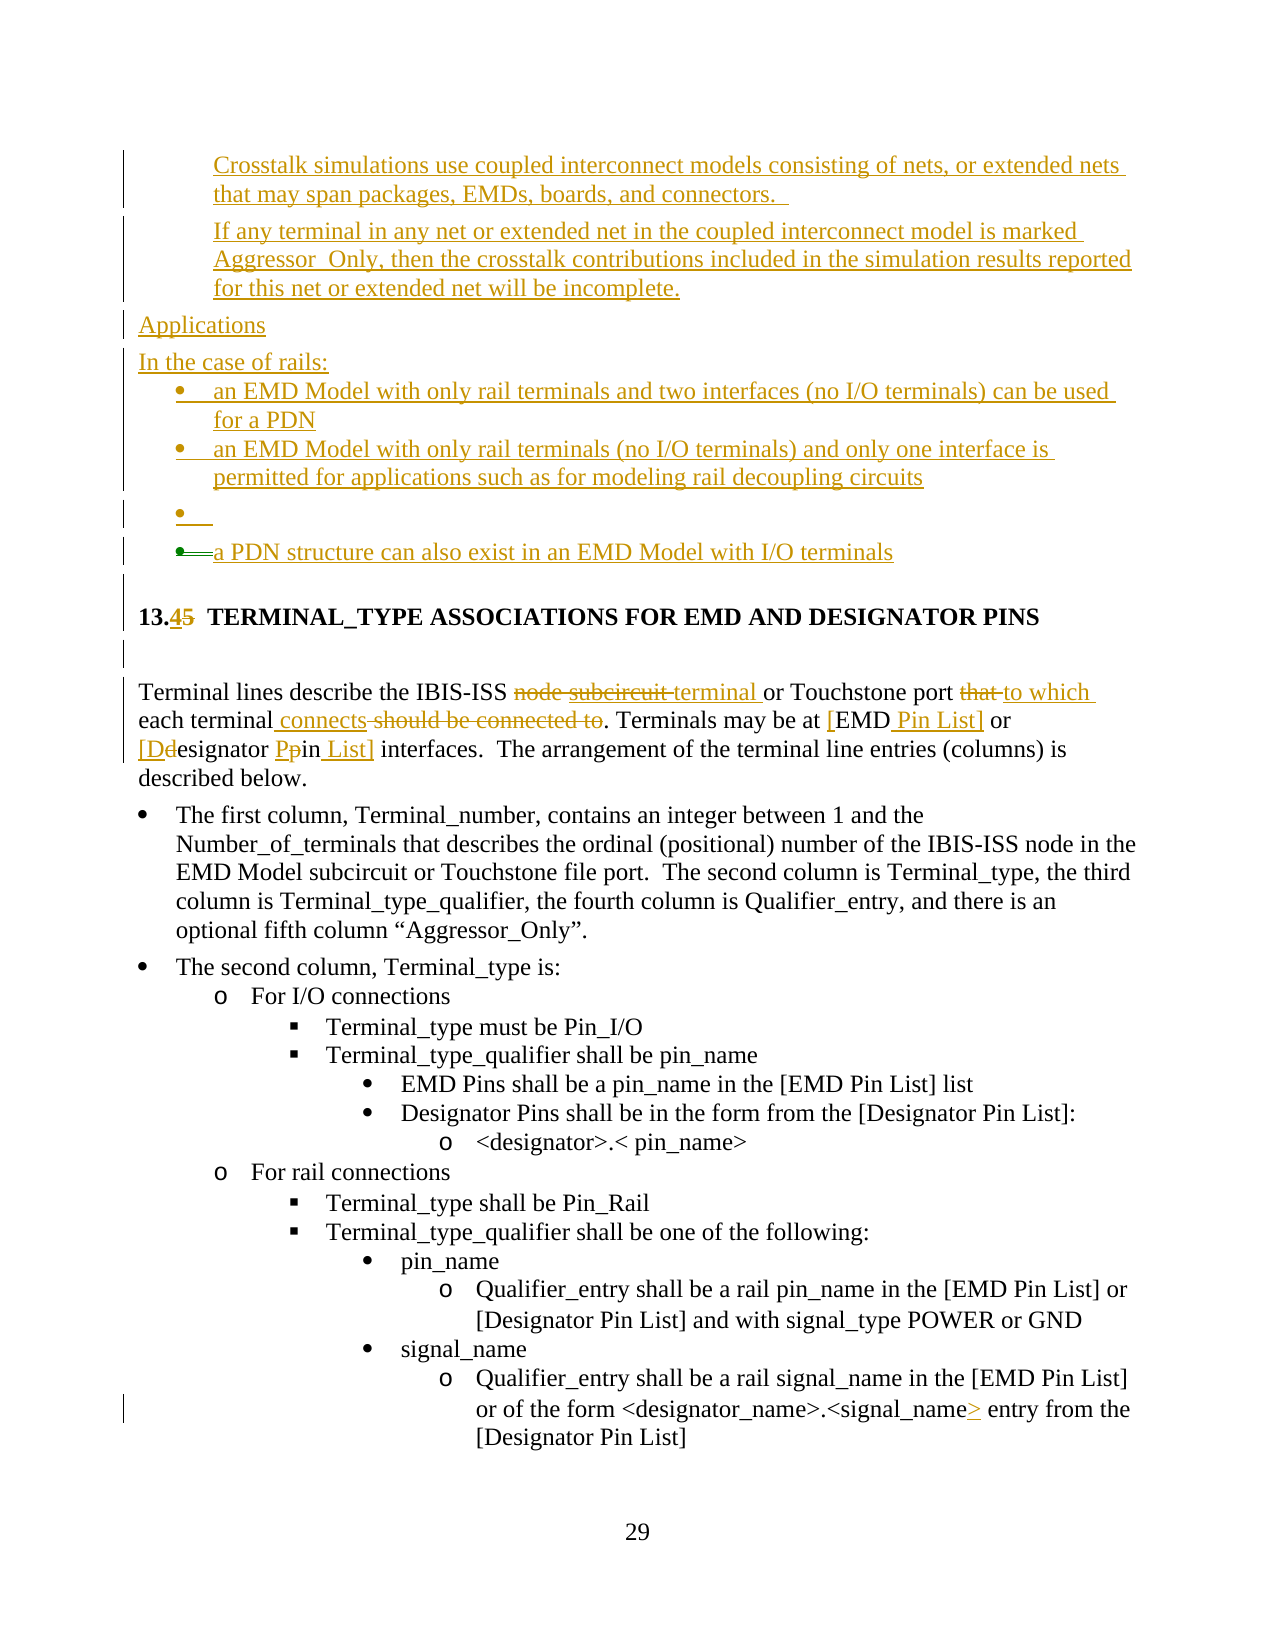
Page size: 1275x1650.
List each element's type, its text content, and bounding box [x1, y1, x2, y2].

list Terminal_type must be Pin_I/O [288, 1012, 1137, 1040]
list Designator Pins shall be in the form from the [Designator Pin List]: [363, 1098, 1137, 1127]
text Terminal lines describe the IBIS-ISS or Touchstone port each terminal. Terminals may be at EMD or esignator in interfaces. The arrangement of the terminal line entries (columns) is described below. [138, 677, 1137, 792]
list Qualifier_entry shall be a rail signal_name in the [EMD Pin List] or of the form <designator_name>.<signal_name entry from the [Designator Pin List] [438, 1363, 1137, 1451]
list For rail connections [213, 1157, 1137, 1188]
list <designator>.< pin_name> [438, 1127, 1137, 1157]
list The second column, Terminal_type is: [138, 952, 1137, 981]
list Terminal_type_qualifier shall be one of the following: [288, 1217, 1137, 1246]
list EMD Pins shall be a pin_name in the [EMD Pin List] list [363, 1069, 1137, 1098]
list signal_name [363, 1334, 1137, 1363]
list The first column, Terminal_number, contains an integer between 1 and the Number_of_terminals that describes the ordinal (positional) number of the IBIS-ISS node in the EMD Model subcircuit or Touchstone file port. The second column is Terminal_type, the third column is Terminal_type_qualifier, the fourth column is Qualifier_entry, and there is an optional fifth column “Aggressor_Only”. [138, 800, 1137, 944]
list Qualifier_entry shall be a rail pin_name in the [EMD Pin List] or [Designator Pin List] and with signal_type POWER or GND [438, 1274, 1137, 1334]
list pin_name [363, 1246, 1137, 1274]
text 13. TERMINAL_TYPE ASSOCIATIONS FOR EMD AND DESIGNATOR PINS [138, 602, 1137, 631]
list For I/O connections [213, 981, 1137, 1012]
list Terminal_type_qualifier shall be pin_name [288, 1040, 1137, 1069]
list Terminal_type shall be Pin_Rail [288, 1188, 1137, 1217]
